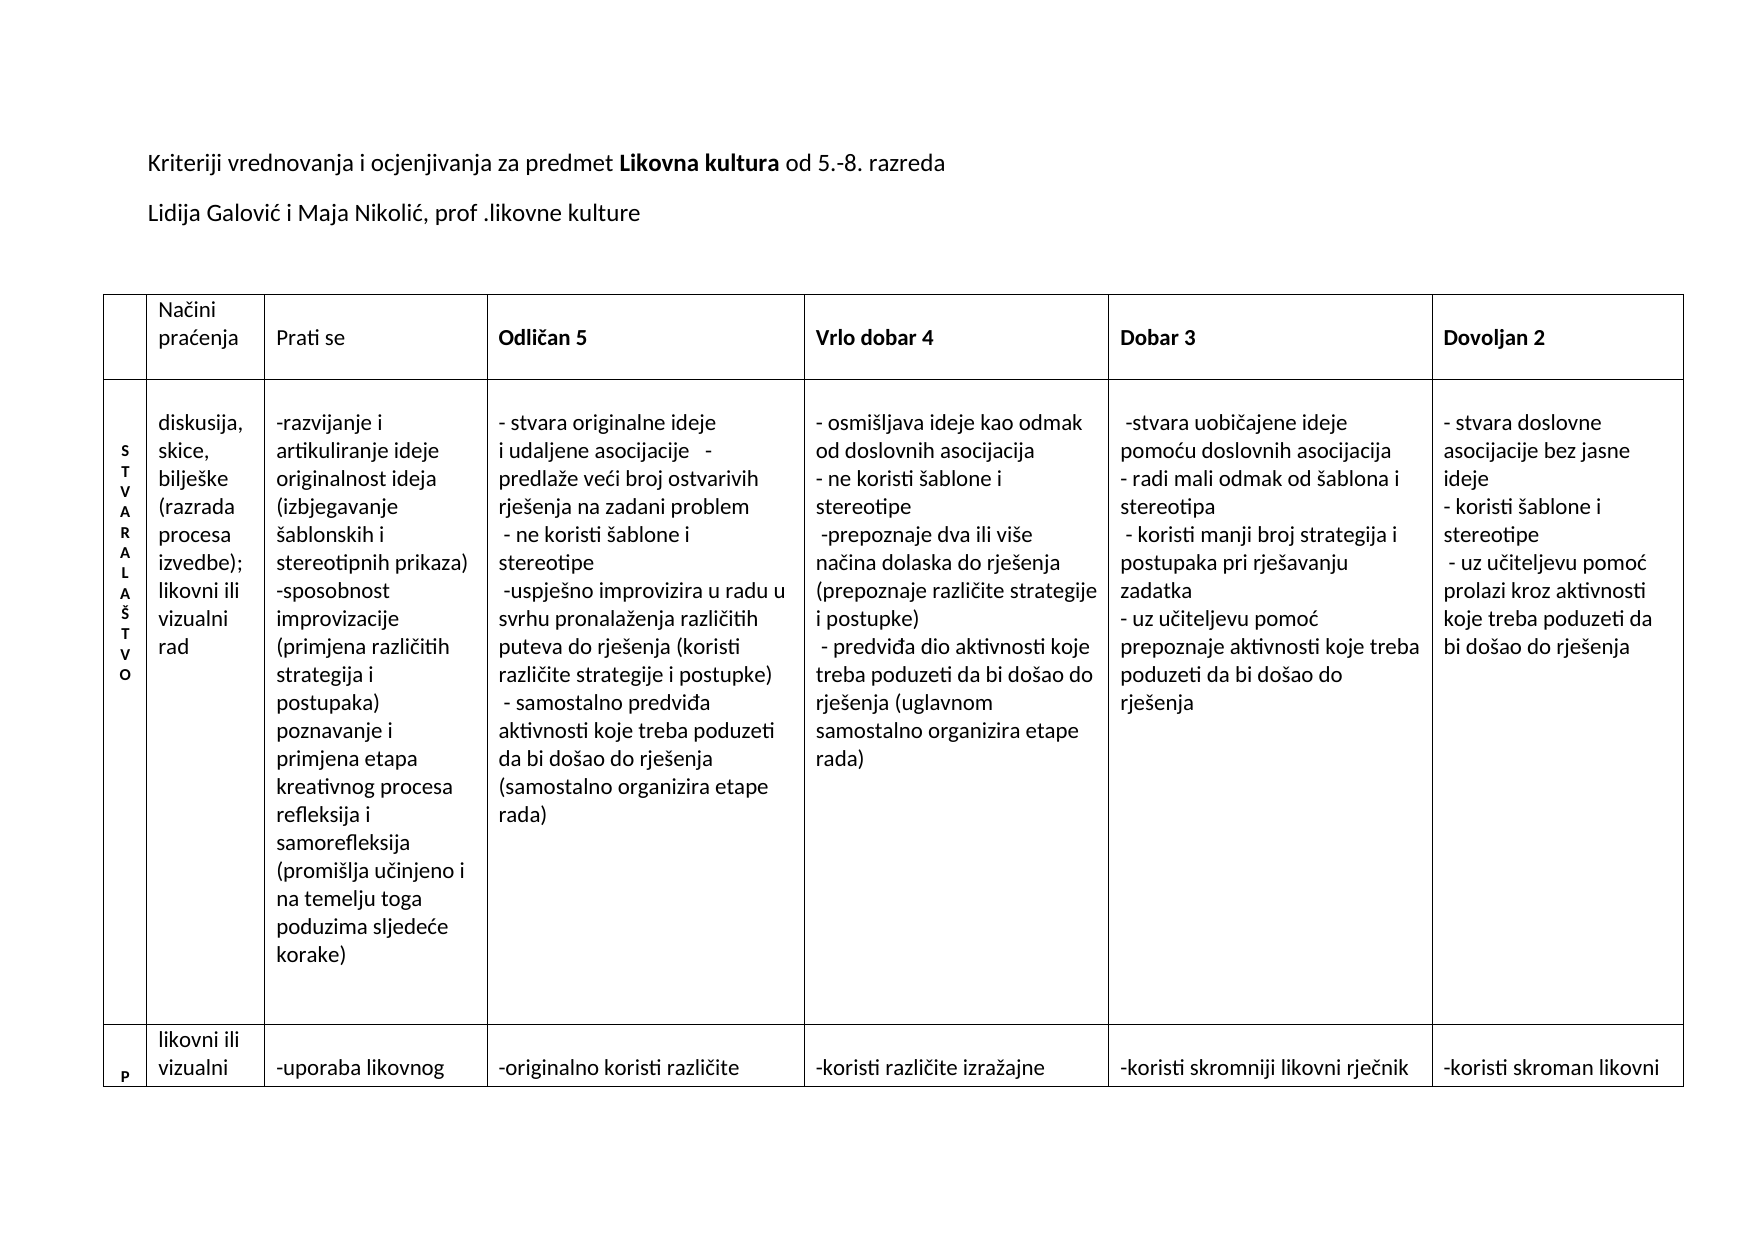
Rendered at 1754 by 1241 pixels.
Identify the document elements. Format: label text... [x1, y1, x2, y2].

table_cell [104, 1025, 146, 1086]
table_header Dobar 3 [1109, 295, 1432, 379]
text Lidija Galović i Maja Nikolić, prof .likovne kulture [148, 197, 1606, 228]
text Kriteriji vrednovanja i ocjenjivanja za predmet Likovna kultura od 5.-8. razreda [148, 148, 1606, 178]
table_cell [805, 1025, 1108, 1086]
table_cell - stvara originalne ideje i udaljene asocijacije - predlaže veći broj ostvarivih rješenja na zadani problem - ne koristi šablone i stereotipe -uspješno improvizira u radu u svrhu pronalaženja različitih puteva do rješenja (koristi različite strategije i postupke) - samostalno predviđa aktivnosti koje treba poduzeti da bi došao do rješenja (samostalno organizira etape rada) [488, 380, 804, 1024]
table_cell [1109, 1025, 1432, 1086]
table_cell -razvijanje i artikuliranje ideje originalnost ideja (izbjegavanje šablonskih i stereotipnih prikaza) -sposobnost improvizacije (primjena različitih strategija i postupaka) poznavanje i primjena etapa kreativnog procesa refleksija i samorefleksija (promišlja učinjeno i na temelju toga poduzima sljedeće korake) [265, 380, 487, 1024]
table_cell -stvara uobičajene ideje pomoću doslovnih asocijacija - radi mali odmak od šablona i stereotipa - koristi manji broj strategija i postupaka pri rješavanju zadatka - uz učiteljevu pomoć prepoznaje aktivnosti koje treba poduzeti da bi došao do rješenja [1109, 380, 1432, 1024]
table_cell diskusija, skice, bilješke (razrada procesa izvedbe); likovni ili vizualni rad [147, 380, 264, 1024]
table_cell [1433, 1025, 1683, 1086]
table_header Odličan 5 [488, 295, 804, 379]
table_header Dovoljan 2 [1433, 295, 1683, 379]
table_header [104, 295, 146, 379]
table_header Prati se [265, 295, 487, 379]
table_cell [147, 1025, 264, 1086]
table_cell S T V A R A L A Š T V O [104, 380, 146, 1024]
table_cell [488, 1025, 804, 1086]
table_header Vrlo dobar 4 [805, 295, 1108, 379]
table_cell - osmišljava ideje kao odmak od doslovnih asocijacija - ne koristi šablone i stereotipe -prepoznaje dva ili više načina dolaska do rješenja (prepoznaje različite strategije i postupke) - predviđa dio aktivnosti koje treba poduzeti da bi došao do rješenja (uglavnom samostalno organizira etape rada) [805, 380, 1108, 1024]
table_header Načini praćenja [147, 295, 264, 379]
table_cell - stvara doslovne asocijacije bez jasne ideje - koristi šablone i stereotipe - uz učiteljevu pomoć prolazi kroz aktivnosti koje treba poduzeti da bi došao do rješenja [1433, 380, 1683, 1024]
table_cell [265, 1025, 487, 1086]
